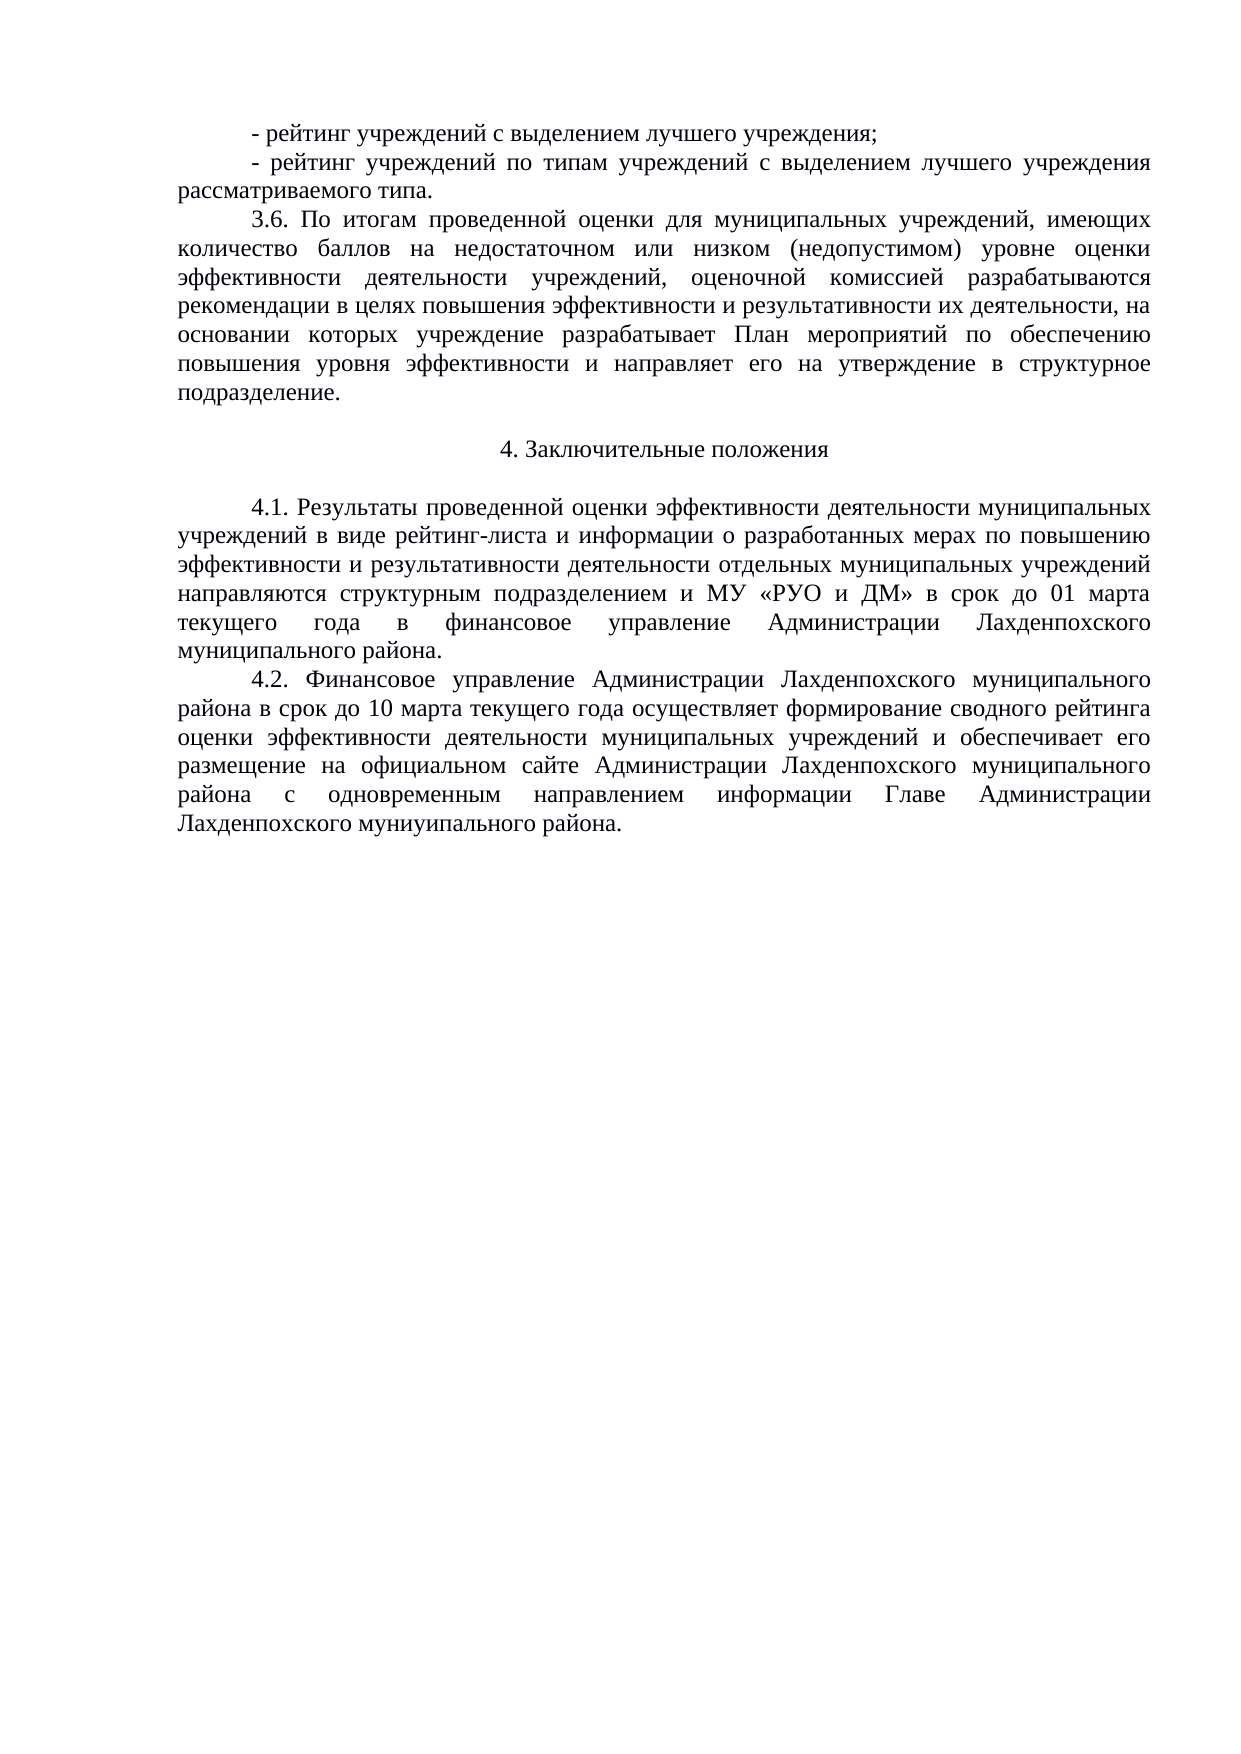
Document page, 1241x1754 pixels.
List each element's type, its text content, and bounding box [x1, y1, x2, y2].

text - рейтинг учреждений по типам учреждений с выделением лучшего учреждения рассматриваемого типа. [177, 147, 1152, 204]
text - рейтинг учреждений с выделением лучшего учреждения; [177, 118, 1152, 147]
text 3.6. По итогам проведенной оценки для муниципальных учреждений, имеющих количество баллов на недостаточном или низком (недопустимом) уровне оценки эффективности деятельности учреждений, оценочной комиссией разрабатываются рекомендации в целях повышения эффективности и результативности их деятельности, на основании которых учреждение разрабатывает План мероприятий по обеспечению повышения уровня эффективности и направляет его на утверждение в структурное подразделение. [177, 204, 1152, 406]
text 4. Заключительные положения [177, 434, 1152, 463]
text 4.1. Результаты проведенной оценки эффективности деятельности муниципальных учреждений в виде рейтинг-листа и информации о разработанных мерах по повышению эффективности и результативности деятельности отдельных муниципальных учреждений направляются структурным подразделением и МУ «РУО и ДМ» в срок до 01 марта текущего года в финансовое управление Администрации Лахденпохского муниципального района. [177, 492, 1152, 664]
text 4.2. Финансовое управление Администрации Лахденпохского муниципального района в срок до 10 марта текущего года осуществляет формирование сводного рейтинга оценки эффективности деятельности муниципальных учреждений и обеспечивает его размещение на официальном сайте Администрации Лахденпохского муниципального района с одновременным направлением информации Главе Администрации Лахденпохского муниуипального района. [177, 664, 1152, 837]
